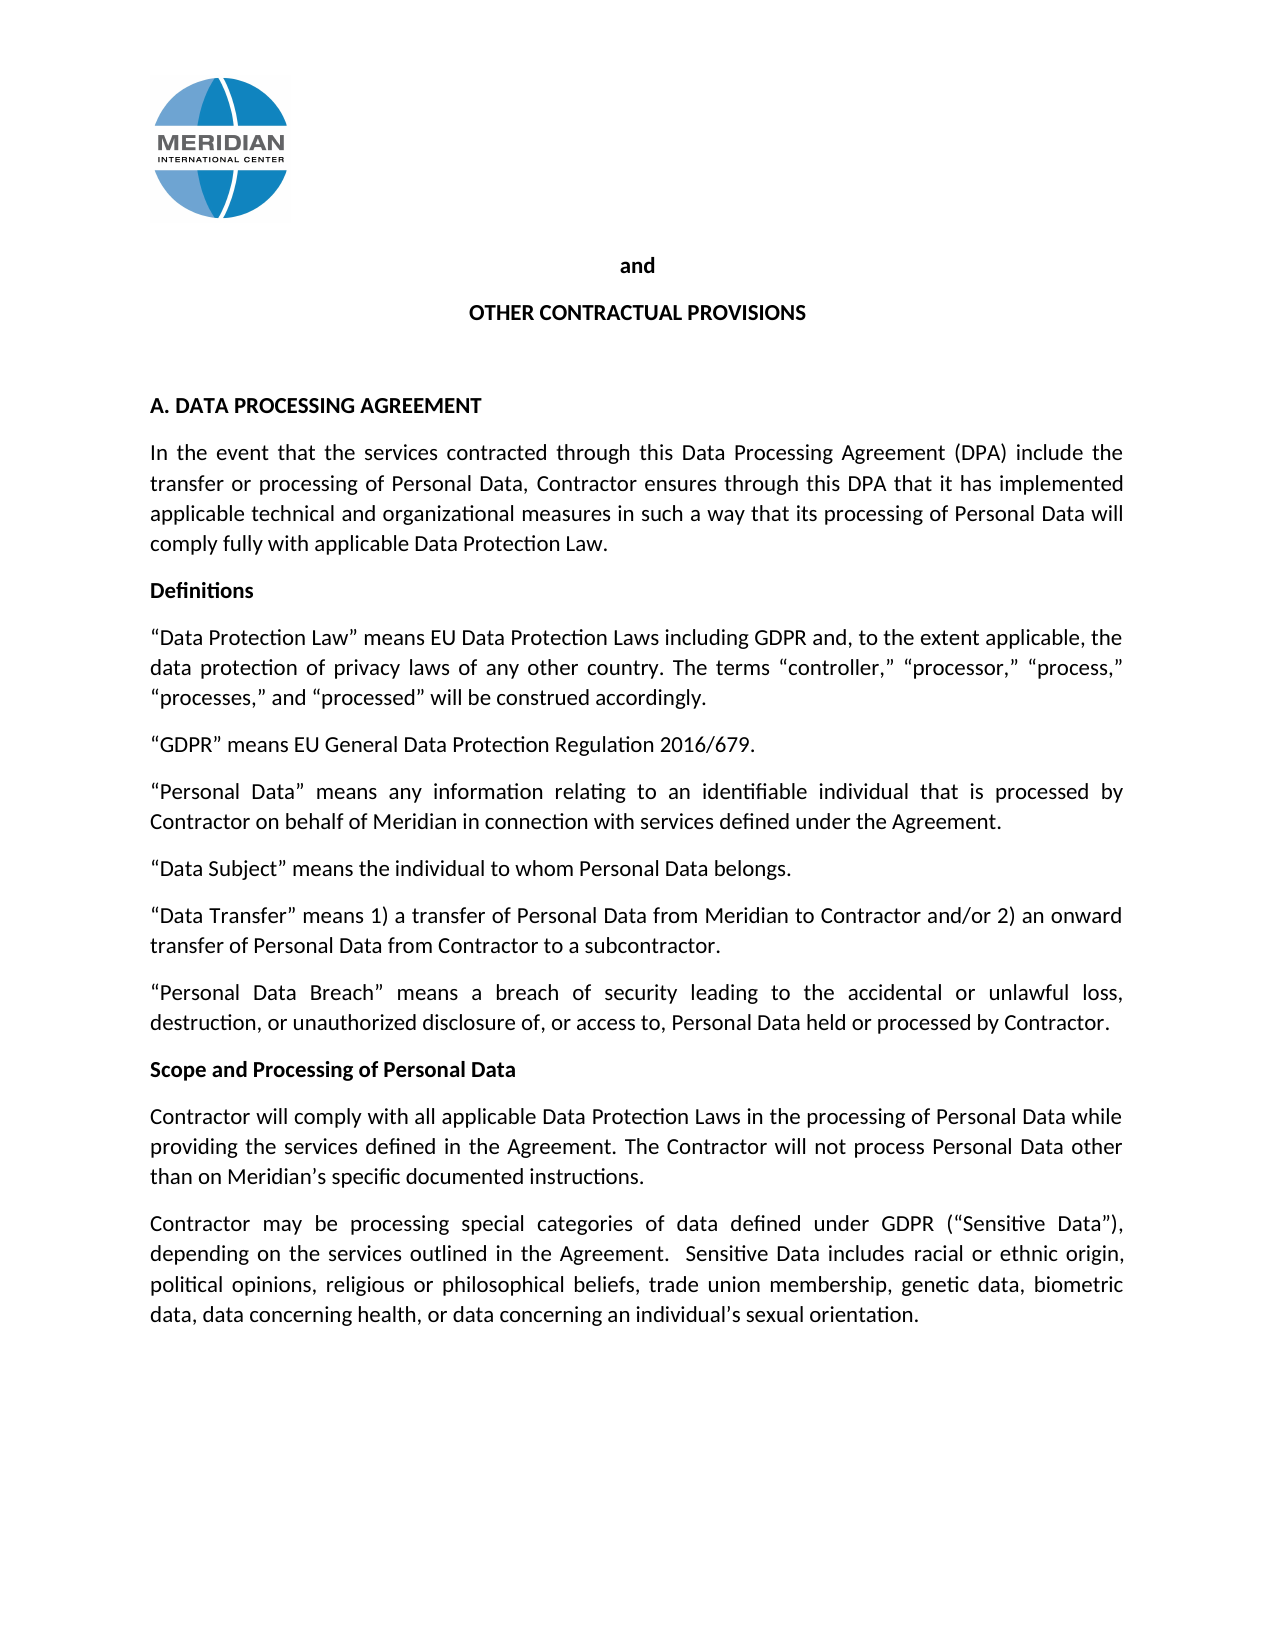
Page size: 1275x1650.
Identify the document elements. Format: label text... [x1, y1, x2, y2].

text and [150, 251, 1125, 279]
text “Data Protection Law” means EU Data Protection Laws including GDPR and, to the extent applicable, the data protection of privacy laws of any other country. The terms “controller,” “processor,” “process,” “processes,” and “processed” will be construed accordingly. [150, 623, 1125, 711]
text “Data Transfer” means 1) a transfer of Personal Data from Meridian to Contractor and/or 2) an onward transfer of Personal Data from Contractor to a subcontractor. [150, 901, 1125, 959]
text Scope and Processing of Personal Data [150, 1055, 1125, 1083]
text Contractor may be processing special categories of data defined under GDPR (“Sensitive Data”), depending on the services outlined in the Agreement. Sensitive Data includes racial or ethnic origin, political opinions, religious or philosophical beliefs, trade union membership, genetic data, biometric data, data concerning health, or data concerning an individual’s sexual orientation. [150, 1209, 1125, 1328]
text In the event that the services contracted through this Data Processing Agreement (DPA) include the transfer or processing of Personal Data, Contractor ensures through this DPA that it has implemented applicable technical and organizational measures in such a way that its processing of Personal Data will comply fully with applicable Data Protection Law. [150, 438, 1125, 557]
text Definitions [150, 576, 1125, 604]
text OTHER CONTRACTUAL PROVISIONS [150, 298, 1125, 326]
picture [150, 75, 291, 223]
text “Personal Data Breach” means a breach of security leading to the accidental or unlawful loss, destruction, or unauthorized disclosure of, or access to, Personal Data held or processed by Contractor. [150, 978, 1125, 1036]
text “Personal Data” means any information relating to an identifiable individual that is processed by Contractor on behalf of Meridian in connection with services defined under the Agreement. [150, 777, 1125, 835]
text Contractor will comply with all applicable Data Protection Laws in the processing of Personal Data while providing the services defined in the Agreement. The Contractor will not process Personal Data other than on Meridian’s specific documented instructions. [150, 1102, 1125, 1191]
text “Data Subject” means the individual to whom Personal Data belongs. [150, 854, 1125, 882]
text “GDPR” means EU General Data Protection Regulation 2016/679. [150, 730, 1125, 758]
text A. DATA PROCESSING AGREEMENT [150, 392, 1125, 420]
